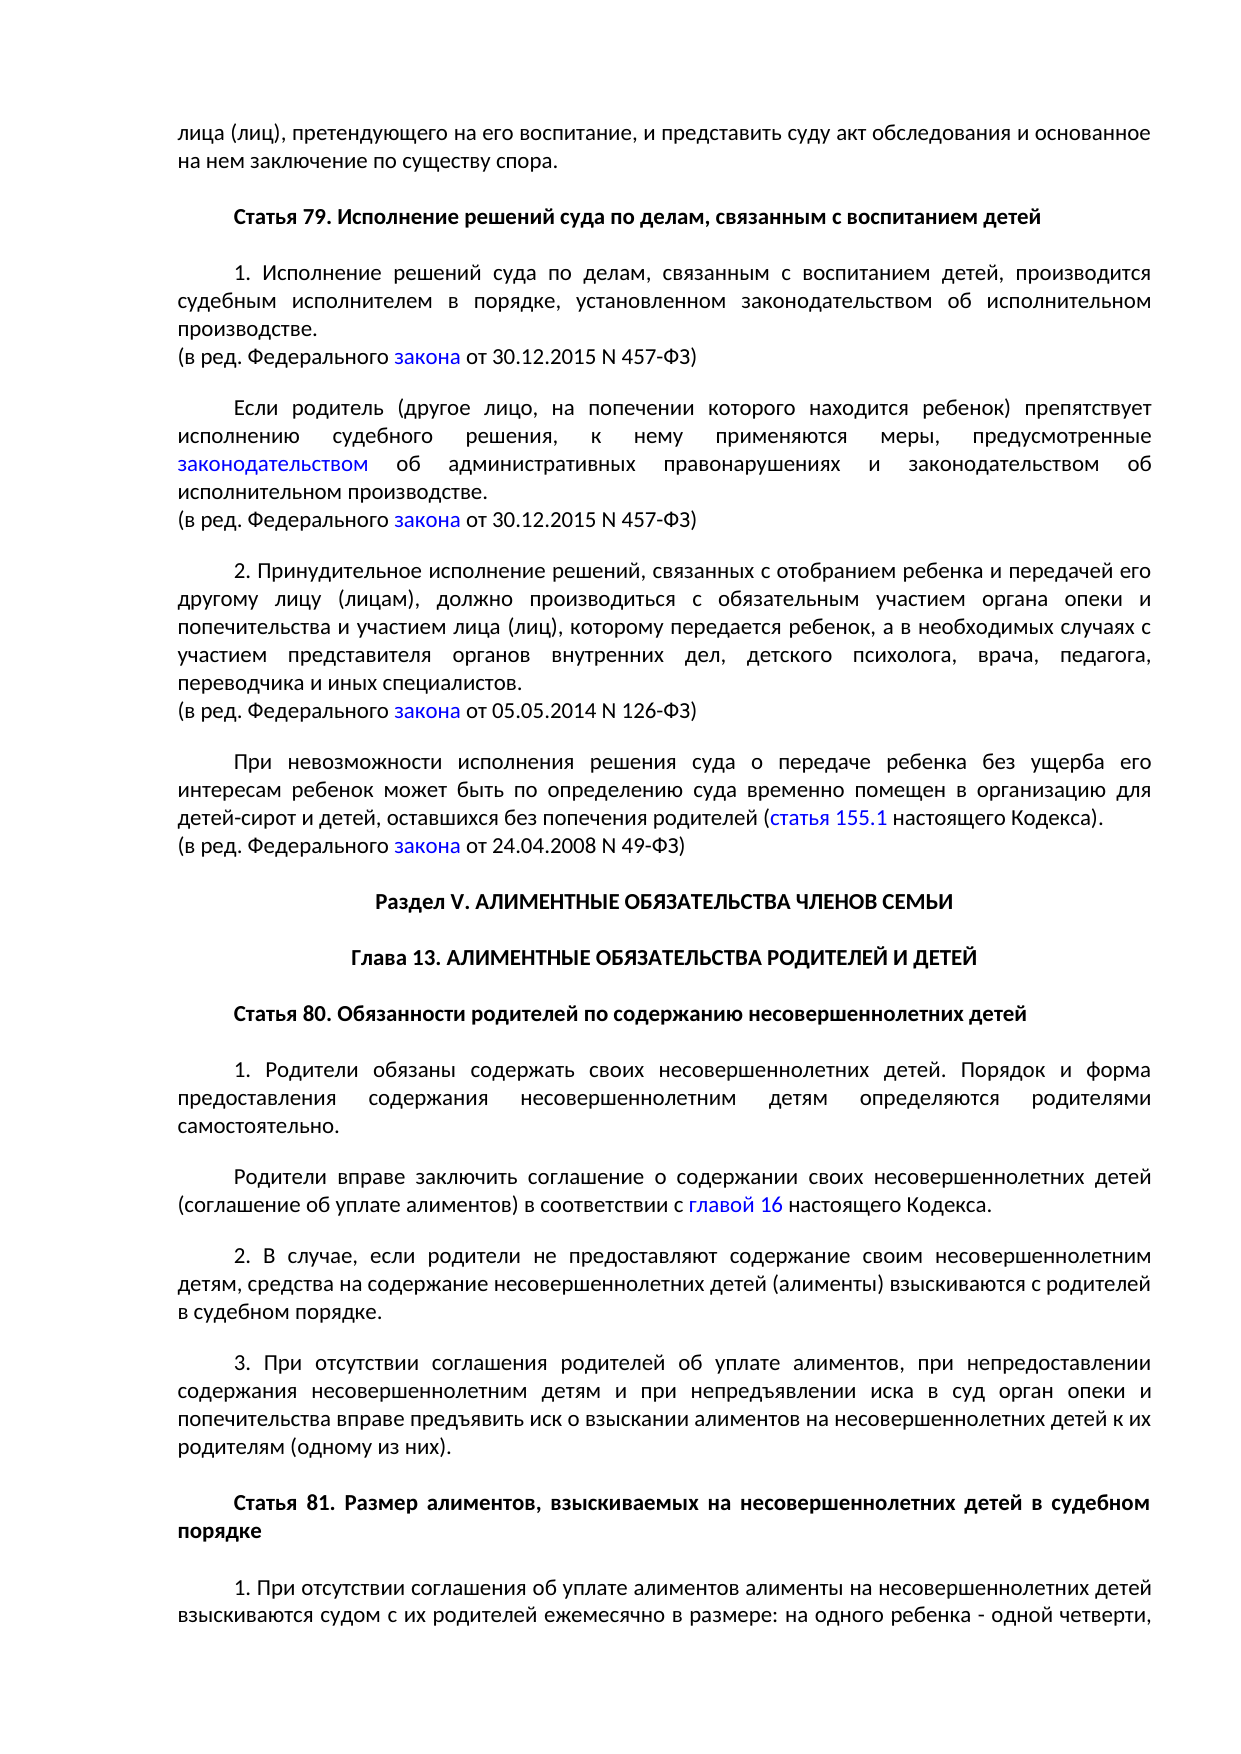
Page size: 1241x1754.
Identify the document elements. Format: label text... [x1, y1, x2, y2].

text 1. Исполнение решений суда по делам, связанным с воспитанием детей, производится судебным исполнителем в порядке, установленном законодательством об исполнительном производстве. [177, 258, 1152, 342]
text Родители вправе заключить соглашение о содержании своих несовершеннолетних детей (соглашение об уплате алиментов) в соответствии с главой 16 настоящего Кодекса. [177, 1162, 1152, 1218]
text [177, 1573, 1152, 1629]
title Глава 13. АЛИМЕНТНЫЕ ОБЯЗАТЕЛЬСТВА РОДИТЕЛЕЙ И ДЕТЕЙ [177, 943, 1152, 971]
text Если родитель (другое лицо, на попечении которого находится ребенок) препятствует исполнению судебного решения, к нему применяются меры, предусмотренные законодательством об административных правонарушениях и законодательством об исполнительном производстве. [177, 393, 1152, 505]
title Статья 79. Исполнение решений суда по делам, связанным с воспитанием детей [177, 202, 1152, 230]
text 2. Принудительное исполнение решений, связанных с отобранием ребенка и передачей его другому лицу (лицам), должно производиться с обязательным участием органа опеки и попечительства и участием лица (лиц), которому передается ребенок, а в необходимых случаях с участием представителя органов внутренних дел, детского психолога, врача, педагога, переводчика и иных специалистов. [177, 556, 1152, 696]
title Статья 81. Размер алиментов, взыскиваемых на несовершеннолетних детей в судебном порядке [177, 1488, 1152, 1544]
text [177, 118, 1152, 174]
title Статья 80. Обязанности родителей по содержанию несовершеннолетних детей [177, 999, 1152, 1027]
text 3. При отсутствии соглашения родителей об уплате алиментов, при непредоставлении содержания несовершеннолетним детям и при непредъявлении иска в суд орган опеки и попечительства вправе предъявить иск о взыскании алиментов на несовершеннолетних детей к их родителям (одному из них). [177, 1348, 1152, 1461]
text (в ред. Федерального закона от 30.12.2015 N 457-ФЗ) [177, 505, 1152, 533]
text (в ред. Федерального закона от 05.05.2014 N 126-ФЗ) [177, 696, 1152, 724]
text При невозможности исполнения решения суда о передаче ребенка без ущерба его интересам ребенок может быть по определению суда временно помещен в организацию для детей-сирот и детей, оставшихся без попечения родителей (статья 155.1 настоящего Кодекса). [177, 747, 1152, 831]
text 1. Родители обязаны содержать своих несовершеннолетних детей. Порядок и форма предоставления содержания несовершеннолетним детям определяются родителями самостоятельно. [177, 1056, 1152, 1139]
text 2. В случае, если родители не предоставляют содержание своим несовершеннолетним детям, средства на содержание несовершеннолетних детей (алименты) взыскиваются с родителей в судебном порядке. [177, 1241, 1152, 1326]
text (в ред. Федерального закона от 24.04.2008 N 49-ФЗ) [177, 831, 1152, 859]
title Раздел V. АЛИМЕНТНЫЕ ОБЯЗАТЕЛЬСТВА ЧЛЕНОВ СЕМЬИ [177, 887, 1152, 915]
text (в ред. Федерального закона от 30.12.2015 N 457-ФЗ) [177, 342, 1152, 370]
